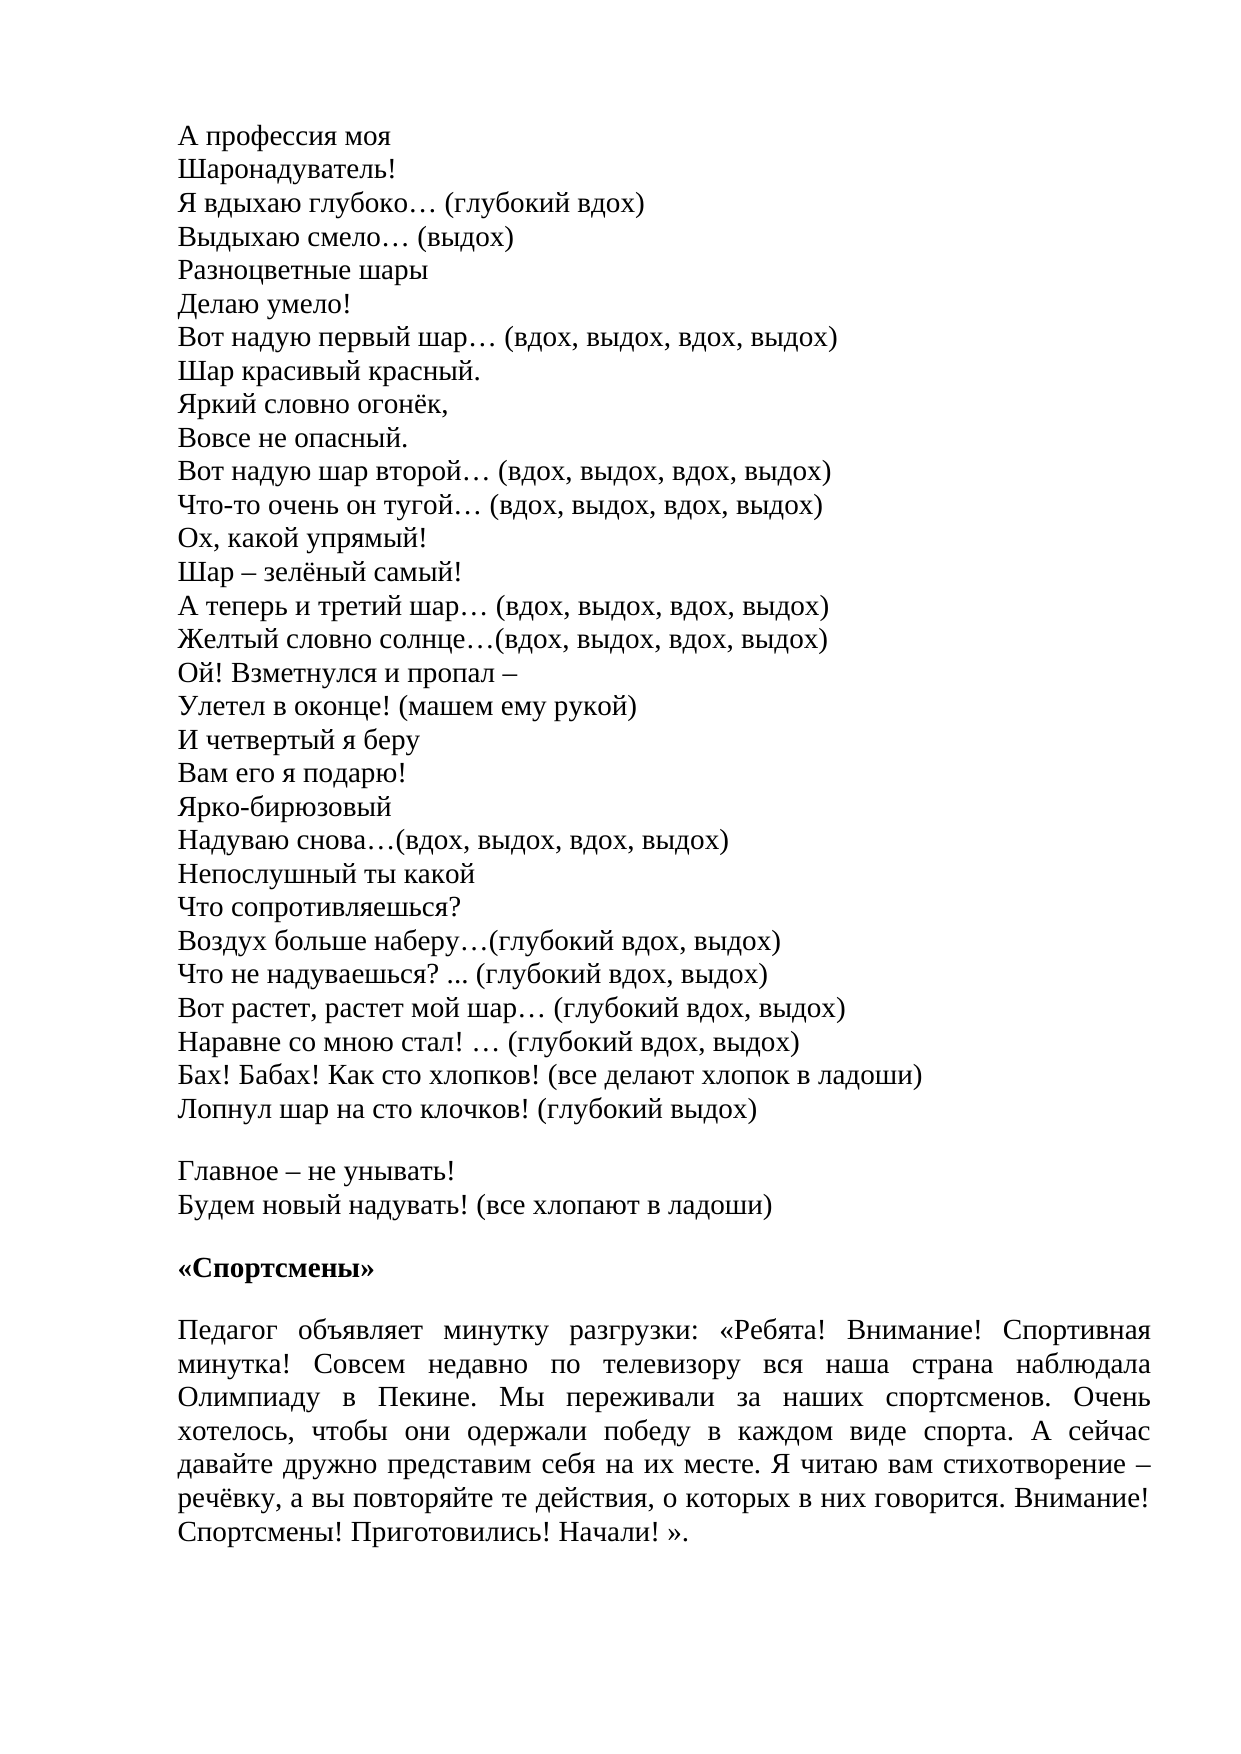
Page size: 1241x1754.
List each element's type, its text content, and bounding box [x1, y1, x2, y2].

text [177, 118, 1152, 1124]
text Главное – не унывать! Будем новый надувать! (все хлопают в ладоши) [177, 1153, 1152, 1221]
text «Спортсмены» [177, 1250, 1152, 1283]
text Педагог объявляет минутку разгрузки: «Ребята! Внимание! Спортивная минутка! Совсем недавно по телевизору вся наша страна наблюдала Олимпиаду в Пекине. Мы переживали за наших спортсменов. Очень хотелось, чтобы они одержали победу в каждом виде спорта. А сейчас давайте дружно представим себя на их месте. Я читаю вам стихотворение – речёвку, а вы повторяйте те действия, о которых в них говорится. Внимание! Спортсмены! Приготовились! Начали! ». [177, 1312, 1152, 1547]
